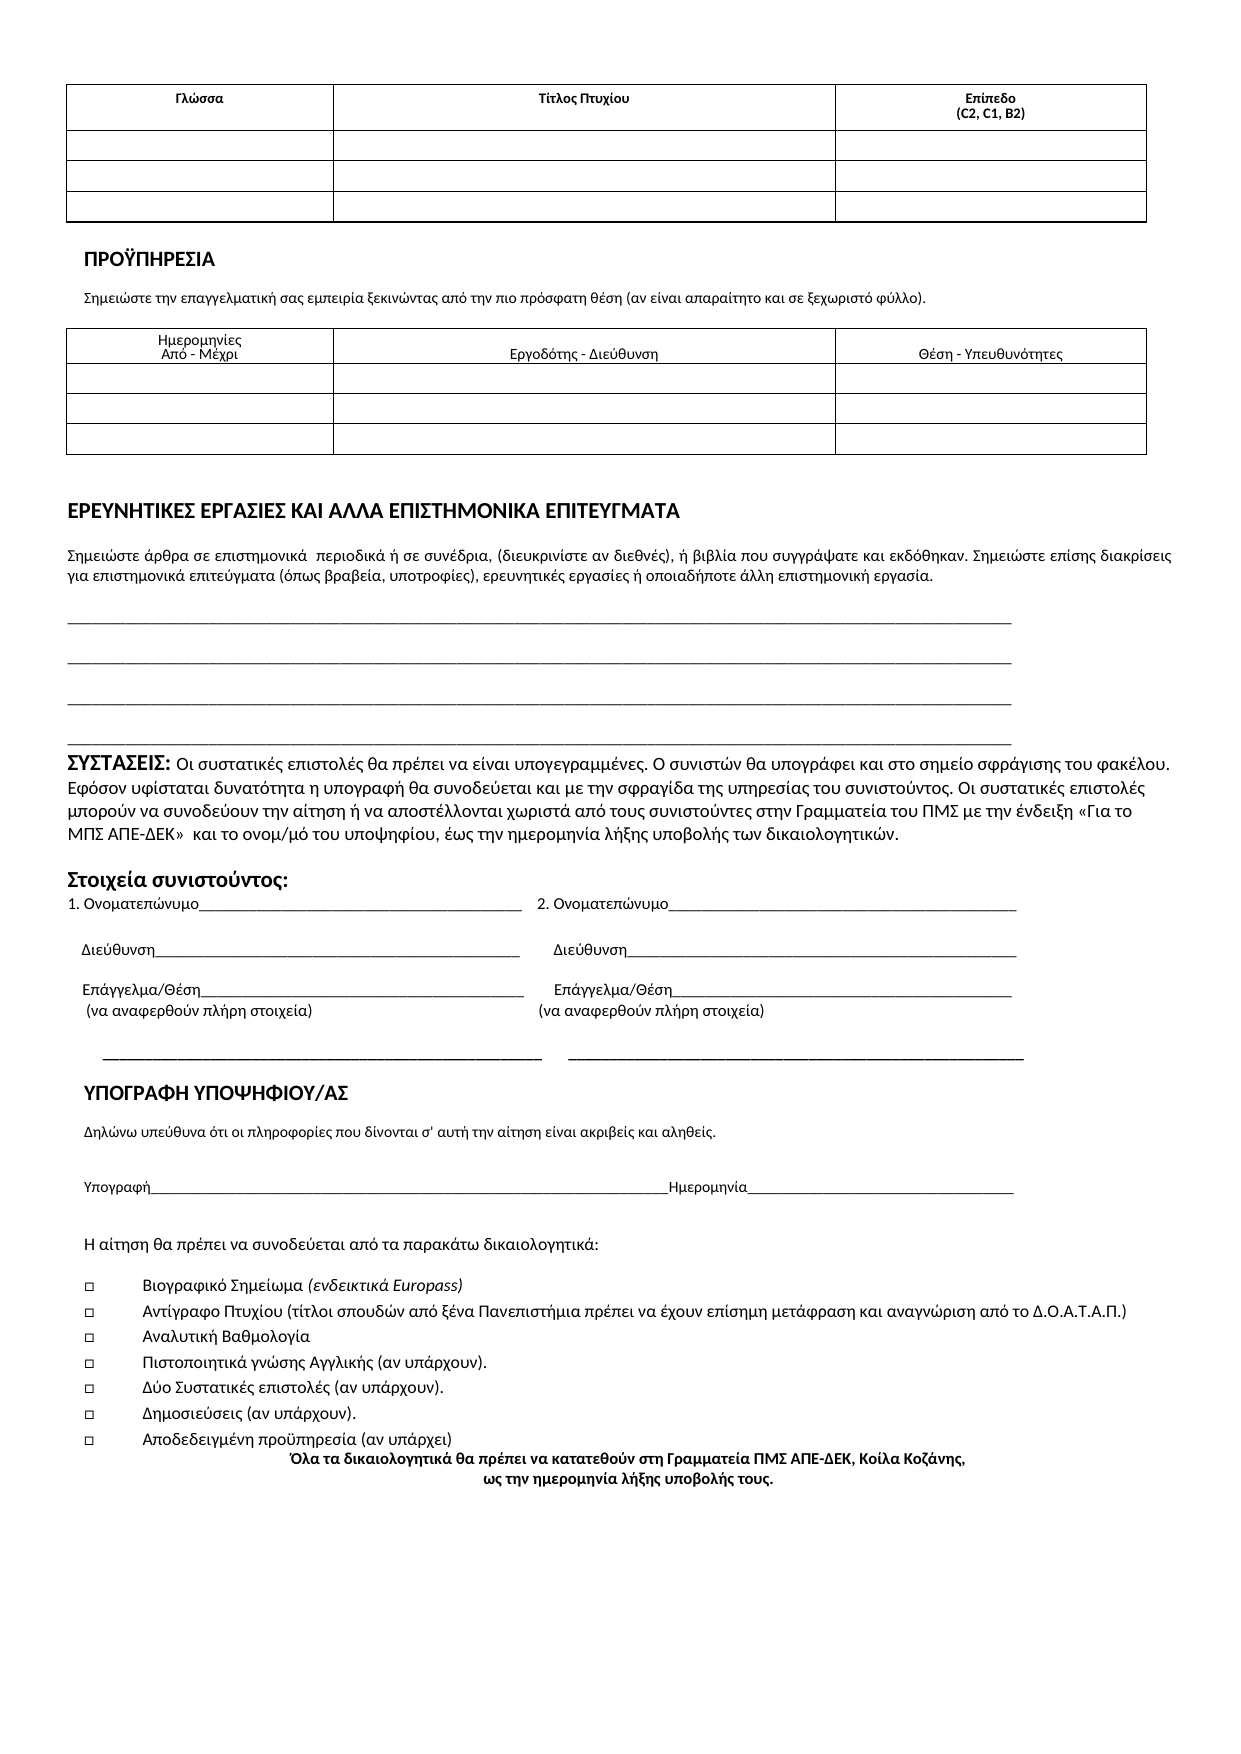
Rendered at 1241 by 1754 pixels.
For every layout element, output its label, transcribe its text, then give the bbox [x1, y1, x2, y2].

table_cell [334, 192, 835, 221]
text Επάγγελμα/Θέση_______________________________________ Επάγγελμα/Θέση_________________________________________ [67, 979, 1173, 1000]
list Πιστοποιητικά γνώσης Αγγλικής (αν υπάρχουν). [84, 1348, 1173, 1373]
table_cell [67, 192, 333, 221]
table_cell [836, 394, 1146, 423]
text Δηλώνω υπεύθυνα ότι οι πληροφορίες που δίνονται σ' αυτή την αίτηση είναι ακριβείς και αληθείς. [84, 1124, 1173, 1140]
table_cell [67, 364, 333, 393]
table_header Θέση - Υπευθυνότητες [836, 329, 1146, 363]
table_cell [334, 394, 835, 423]
table_header Ημερομηνίες Από - Μέχρι [67, 329, 333, 363]
table_header Γλώσσα [67, 85, 333, 106]
list Βιογραφικό Σημείωμα (ενδεικτικά Europass) [84, 1271, 1173, 1297]
table_cell [67, 106, 333, 130]
table_cell [836, 131, 1146, 160]
list Αποδεδειγμένη προϋπηρεσία (αν υπάρχει) [84, 1424, 1173, 1450]
table_cell [334, 131, 835, 160]
table_cell [836, 424, 1146, 454]
list Δημοσιεύσεις (αν υπάρχουν). [84, 1399, 1173, 1424]
text (να αναφερθούν πλήρη στοιχεία) (να αναφερθούν πλήρη στοιχεία) [67, 1000, 1173, 1020]
table_cell [836, 364, 1146, 393]
text Όλα τα δικαιολογητικά θα πρέπει να κατατεθούν στη Γραμματεία ΠΜΣ ΑΠΕ-ΔΕΚ, Κοίλα Κοζάνης, [84, 1450, 1173, 1468]
text __________________________________________________________________________________________________________________ [67, 687, 1173, 707]
list Αντίγραφο Πτυχίου (τίτλοι σπουδών από ξένα Πανεπιστήμια πρέπει να έχουν επίσημη μετάφραση και αναγνώριση από το Δ.Ο.Α.Τ.Α.Π.) [84, 1297, 1173, 1322]
text __________________________________________________________________________________________________________________ [67, 606, 1173, 626]
list Αναλυτική Βαθμολογία [84, 1322, 1173, 1348]
text ΕΡΕΥΝΗΤΙΚΕΣ ΕΡΓΑΣΙΕΣ ΚΑΙ ΑΛΛΑ ΕΠΙΣΤΗΜΟΝΙΚΑ ΕΠΙΤΕΥΓΜΑΤΑ [67, 497, 1173, 525]
text Στοιχεία συνιστούντος: [67, 865, 1173, 893]
text Σημειώστε την επαγγελματική σας εμπειρία ξεκινώντας από την πιο πρόσφατη θέση (αν είναι απαραίτητο και σε ξεχωριστό φύλλο). [84, 291, 1173, 306]
table_cell [836, 192, 1146, 221]
text ΠΡΟΫΠΗΡΕΣΙΑ [84, 249, 1173, 271]
table_header Επίπεδο [836, 85, 1146, 106]
text ΥΠΟΓΡΑΦΗ ΥΠΟΨΗΦΙΟΥ/ΑΣ [84, 1082, 1173, 1104]
table_cell [67, 394, 333, 423]
table_cell [67, 424, 333, 454]
text Σημειώστε άρθρα σε επιστημονικά περιοδικά ή σε συνέδρια, (διευκρινίστε αν διεθνές), ή βιβλία που συγγράψατε και εκδόθηκαν. Σημειώστε επίσης διακρίσεις για επιστημονικά επιτεύγματα (όπως βραβεία, υποτροφίες), ερευνητικές εργασίες ή οποιαδήποτε άλλη επιστημονική εργασία. [67, 545, 1173, 586]
text Διεύθυνση____________________________________________ Διεύθυνση_______________________________________________ [67, 939, 1173, 959]
table_header Εργοδότης - Διεύθυνση [334, 329, 835, 363]
text __________________________________________________________________________________________________________________ [67, 728, 1173, 748]
text __________________________________________________________________________________________________________________ [67, 647, 1173, 667]
list Δύο Συστατικές επιστολές (αν υπάρχουν). [84, 1373, 1173, 1399]
table_header Τίτλος Πτυχίου [334, 85, 835, 106]
table_cell [334, 161, 835, 191]
table_cell [334, 424, 835, 454]
table_cell [67, 131, 333, 160]
table_cell [67, 161, 333, 191]
table_cell [836, 161, 1146, 191]
table_cell [334, 364, 835, 393]
text Υπογραφή Ημερομηνία [84, 1180, 1173, 1196]
text ως την ημερομηνία λήξης υποβολής τους. [84, 1470, 1173, 1488]
table_cell (C2, C1, B2) [836, 106, 1146, 130]
text _____________________________________________________ _______________________________________________________ [84, 1041, 1173, 1062]
text ΣΥΣΤΑΣΕΙΣ: Οι συστατικές επιστολές θα πρέπει να είναι υπογεγραμμένες. Ο συνιστών θα υπογράφει και στο σημείο σφράγισης του φακέλου. Εφόσον υφίσταται δυνατότητα η υπογραφή θα συνοδεύεται και με την σφραγίδα της υπηρεσίας του συνιστούντος. Οι συστατικές επιστολές μπορούν να συνοδεύουν την αίτηση ή να αποστέλλονται χωριστά από τους συνιστούντες στην Γραμματεία του ΠΜΣ με την ένδειξη «Για το ΜΠΣ ΑΠΕ-ΔΕΚ» και το ονομ/μό του υποψηφίου, έως την ημερομηνία λήξης υποβολής των δικαιολογητικών. [67, 748, 1173, 845]
text Η αίτηση θα πρέπει να συνοδεύεται από τα παρακάτω δικαιολογητικά: [84, 1236, 1173, 1254]
text 1. Ονοματεπώνυμο_______________________________________ 2. Ονοματεπώνυμο__________________________________________ [67, 893, 1173, 913]
table_cell [334, 106, 835, 130]
